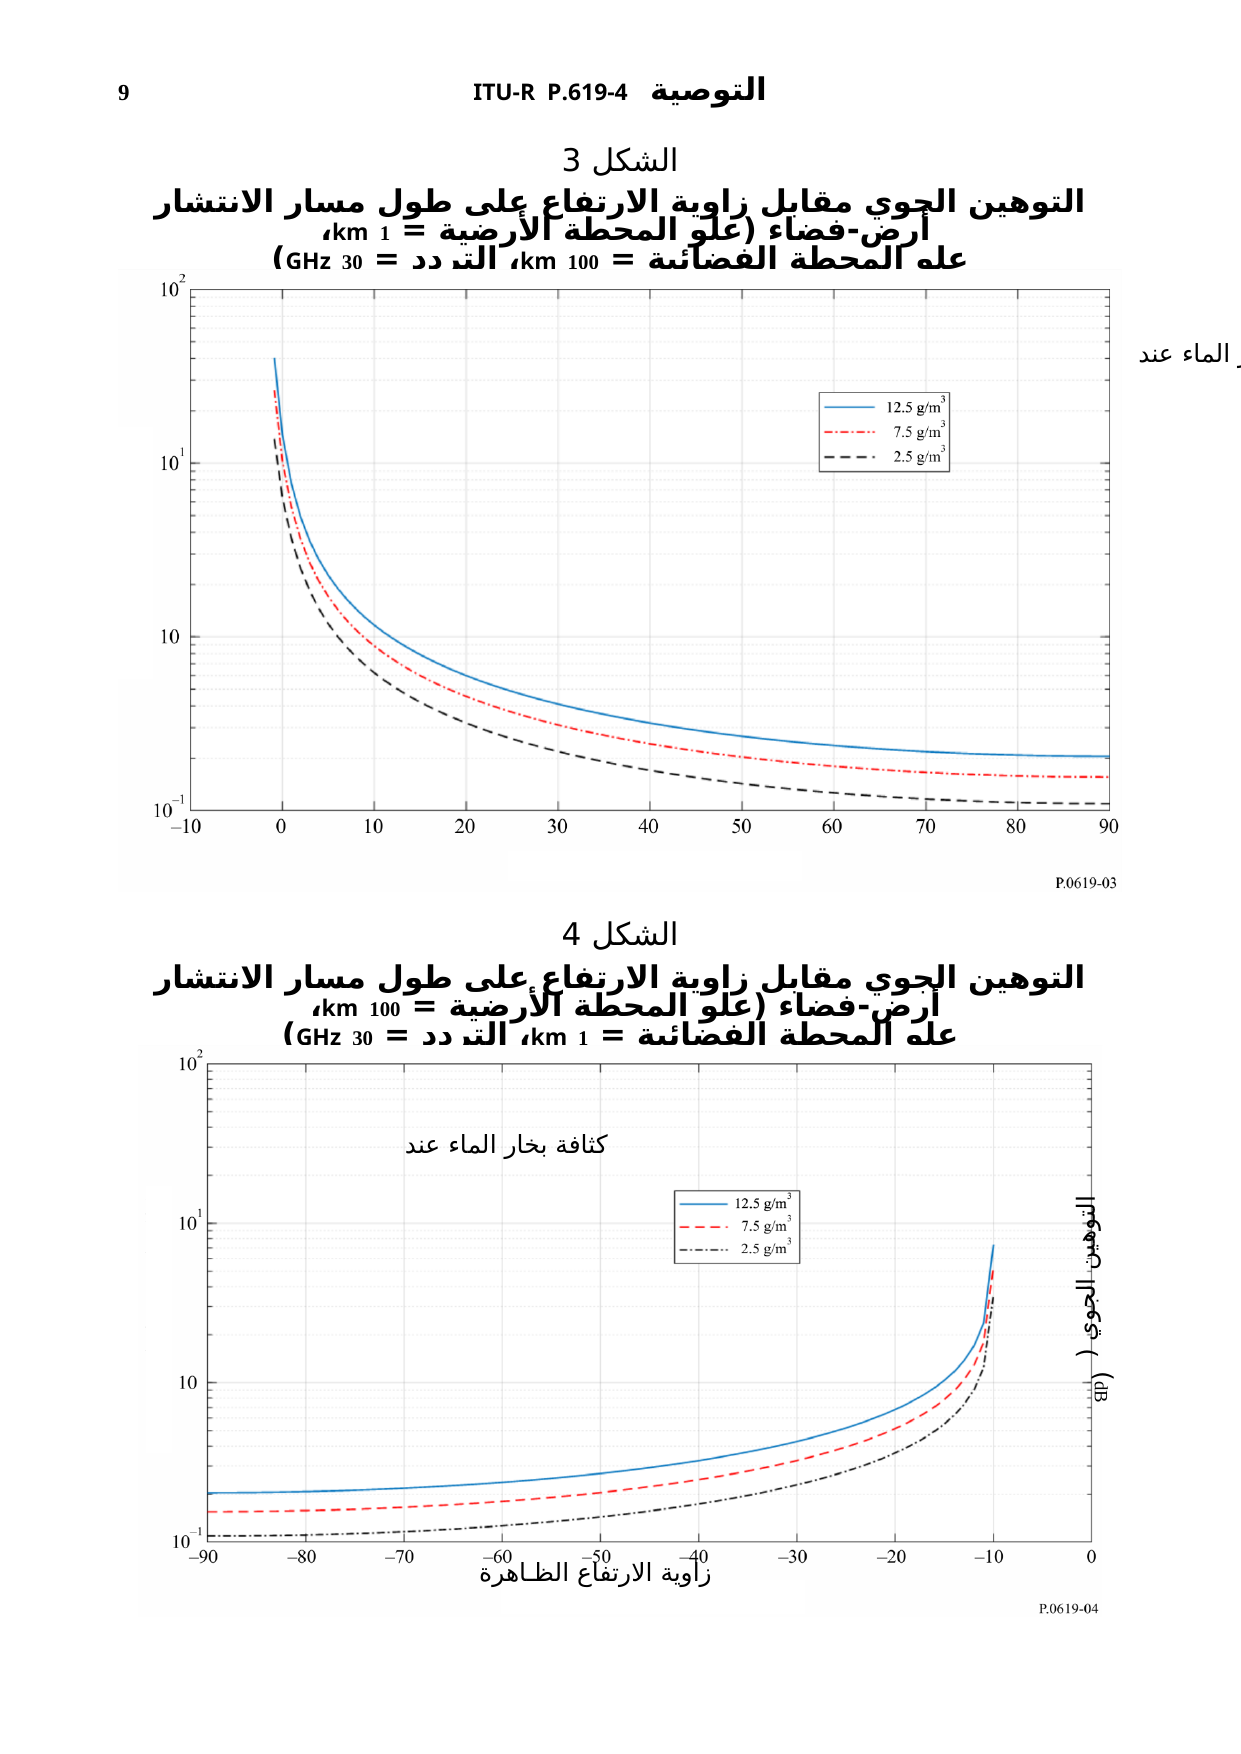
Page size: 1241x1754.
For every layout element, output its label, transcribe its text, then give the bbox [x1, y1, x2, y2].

title التوهين الجوي مقابل زاوية الارتفاع على طول مسار الانتشار أرض-فضاء (علو المحطة الأرضية = 1 km، علو المحطة الفضائية = 100 km، التردد = 30 GHz) [118, 189, 1122, 269]
text الشكل 4 [118, 917, 1122, 953]
picture [137, 1045, 1103, 1617]
picture [117, 269, 1122, 892]
text الشكل 3 [118, 148, 1122, 177]
